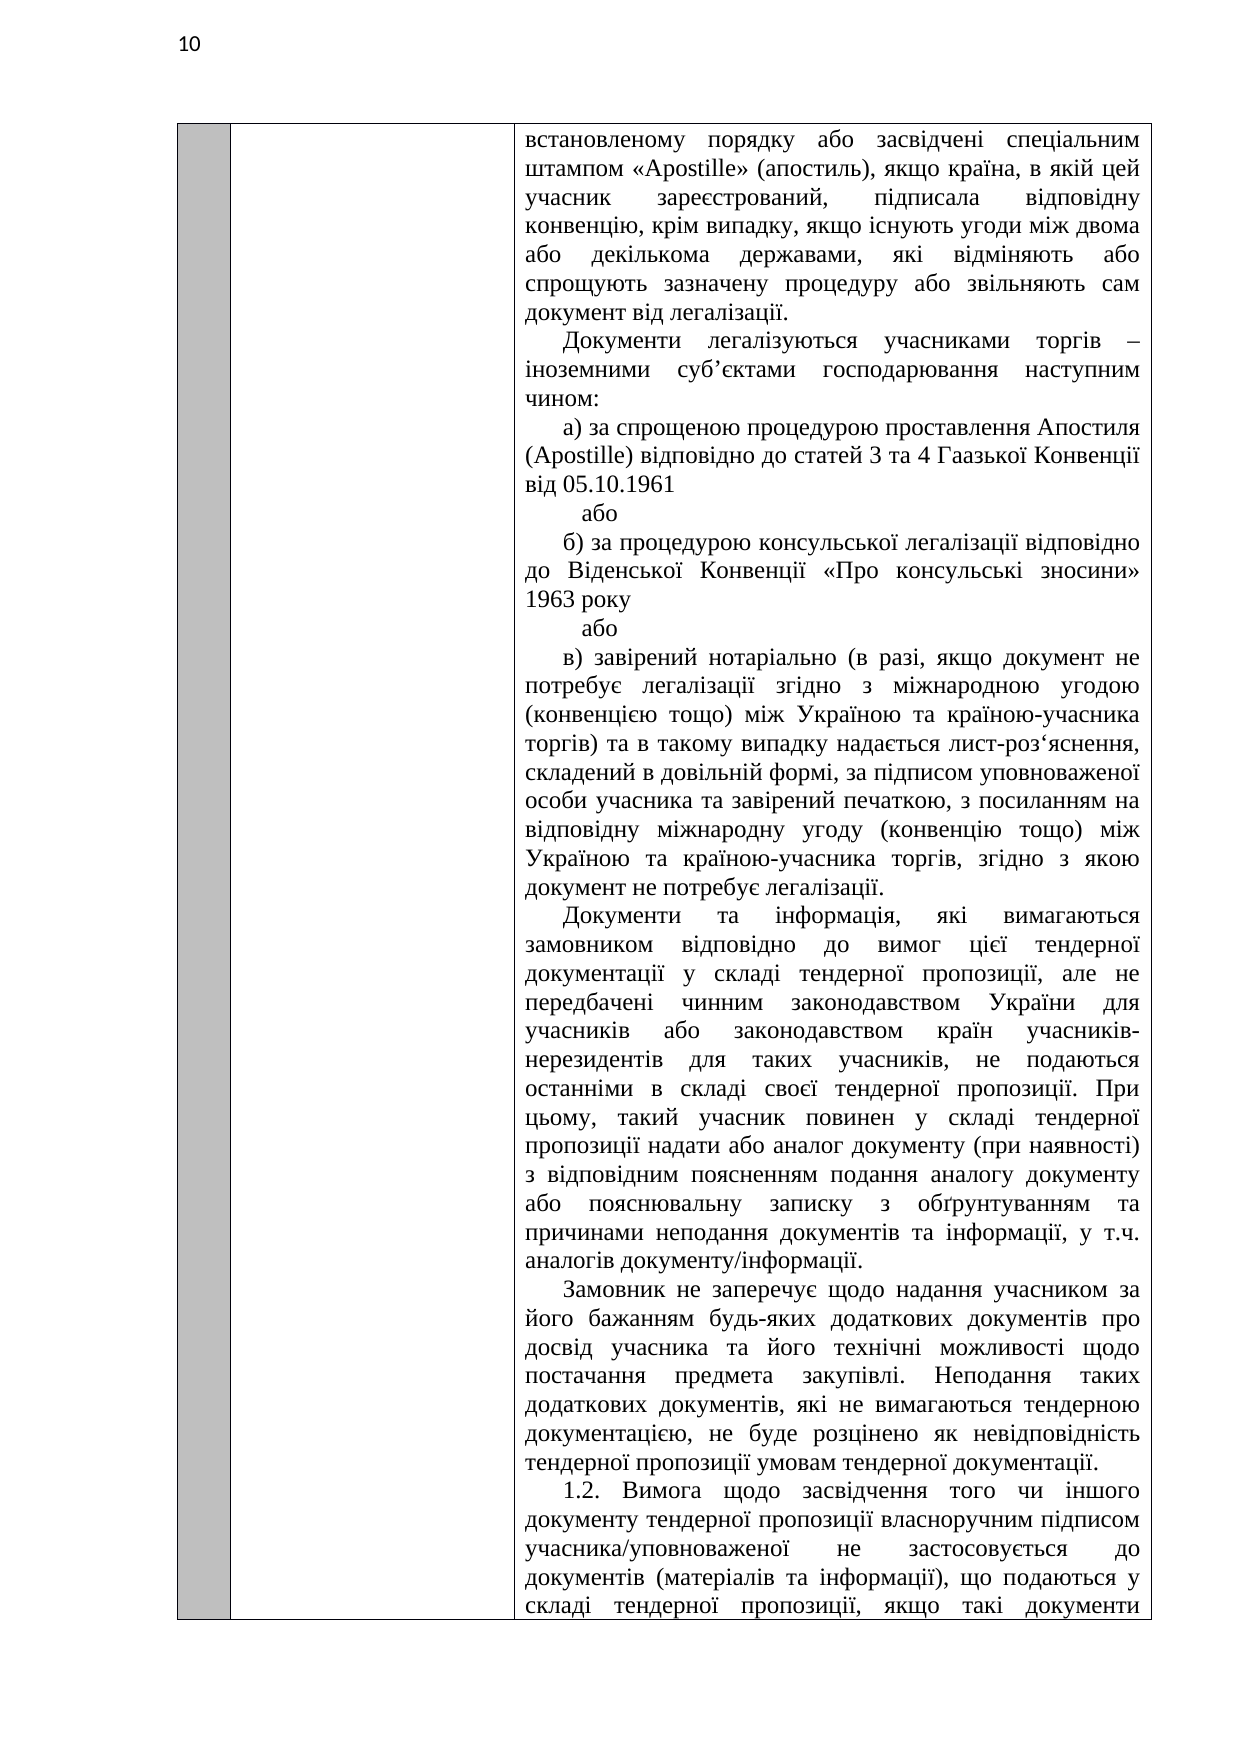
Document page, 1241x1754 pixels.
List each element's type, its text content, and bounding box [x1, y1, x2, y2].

table_cell 1 [178, 124, 230, 1619]
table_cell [231, 124, 514, 1619]
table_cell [515, 124, 1151, 1619]
